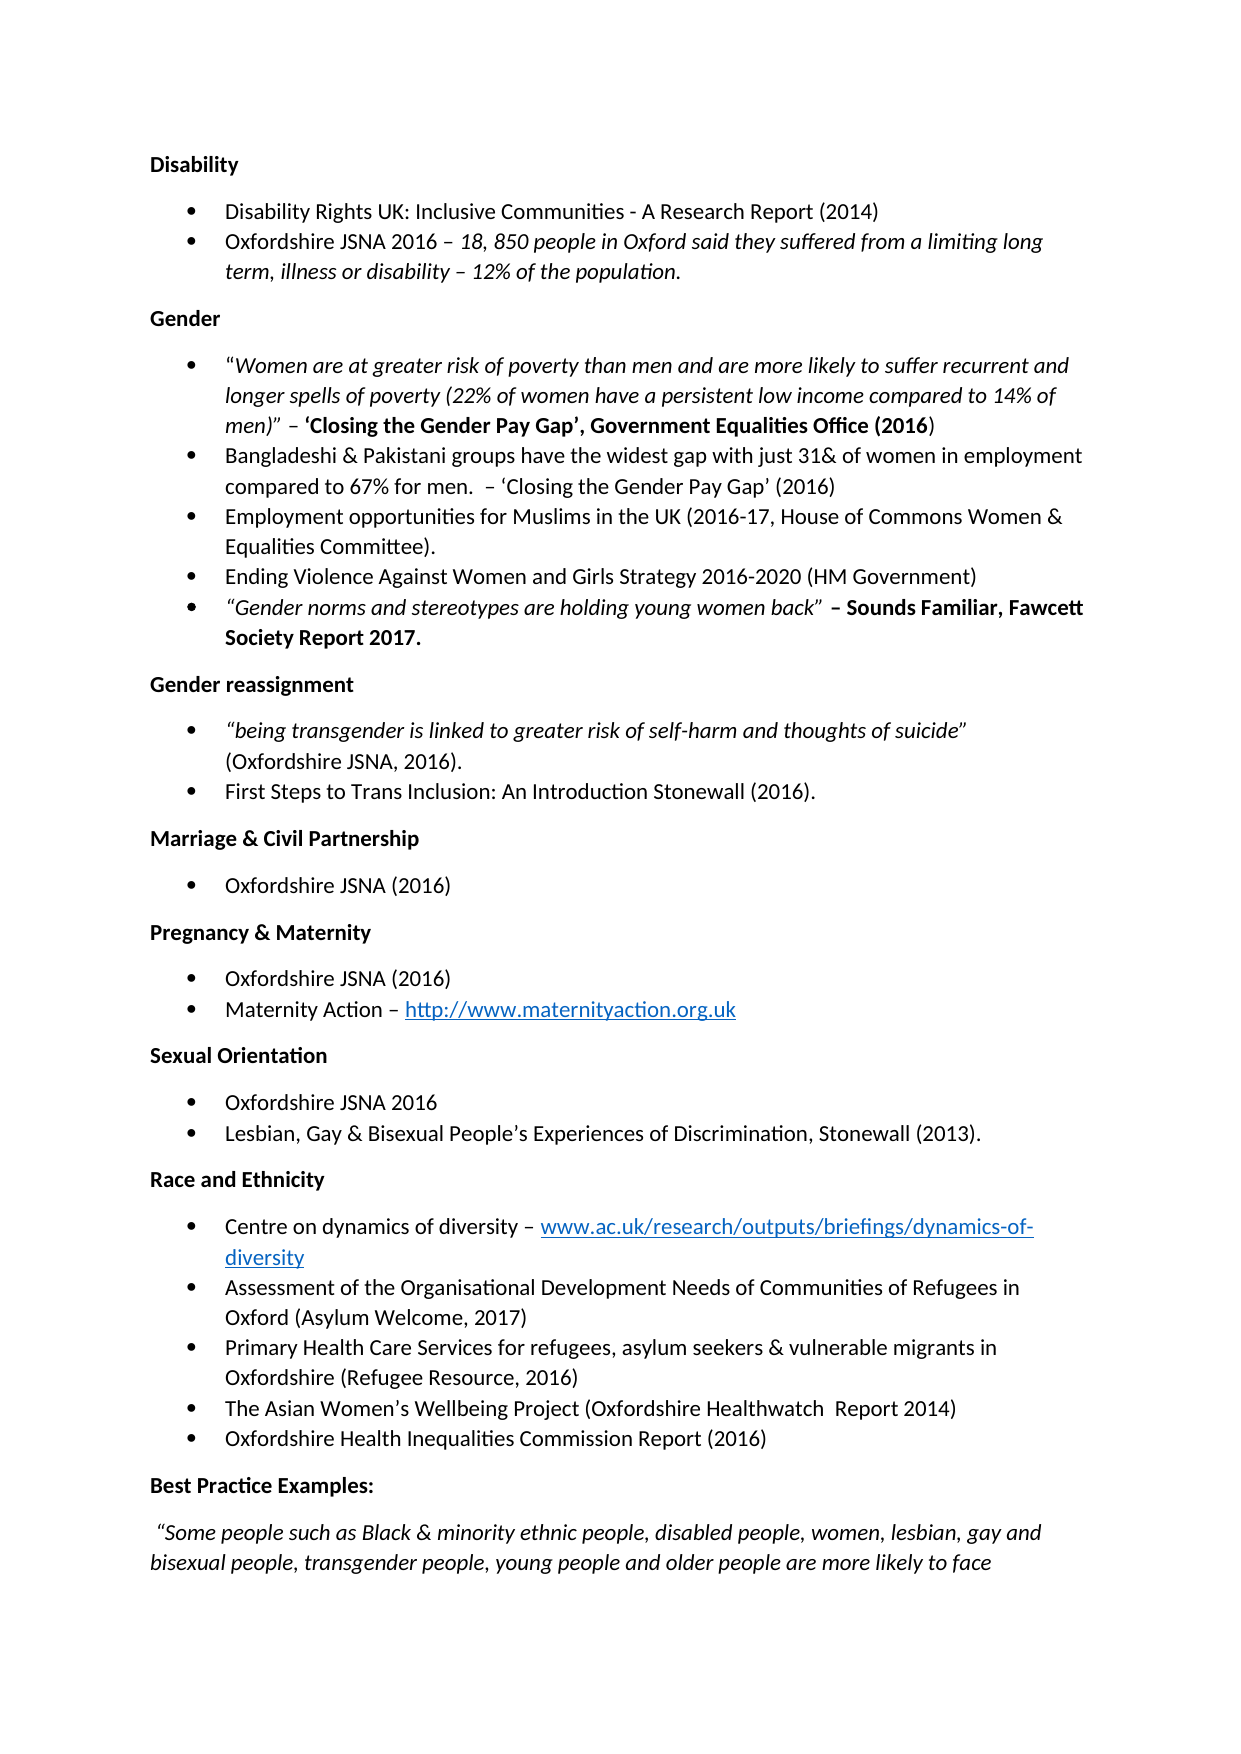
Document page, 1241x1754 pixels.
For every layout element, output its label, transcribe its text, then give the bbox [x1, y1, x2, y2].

text Gender [150, 304, 1090, 332]
list “Women are at greater risk of poverty than men and are more likely to suffer recurrent and longer spells of poverty (22% of women have a persistent low income compared to 14% of men)” – ‘Closing the Gender Pay Gap’, Government Equalities Office (2016) [187, 351, 1090, 439]
text Race and Ethnicity [150, 1166, 1090, 1194]
list Primary Health Care Services for refugees, asylum seekers & vulnerable migrants in Oxfordshire (Refugee Resource, 2016) [187, 1333, 1090, 1392]
list Oxfordshire JSNA 2016 [187, 1088, 1090, 1117]
list Oxfordshire JSNA (2016) [187, 964, 1090, 993]
list Ending Violence Against Women and Girls Strategy 2016-2020 (HM Government) [187, 562, 1090, 591]
list “being transgender is linked to greater risk of self-harm and thoughts of suicide” (Oxfordshire JSNA, 2016). [187, 717, 1090, 775]
text Disability [150, 150, 1090, 178]
list First Steps to Trans Inclusion: An Introduction Stonewall (2016). [187, 777, 1090, 805]
list Oxfordshire JSNA (2016) [187, 871, 1090, 899]
list Oxfordshire JSNA 2016 – 18, 850 people in Oxford said they suffered from a limiting long term, illness or disability – 12% of the population. [187, 227, 1090, 285]
text Pregnancy & Maternity [150, 918, 1090, 946]
list Centre on dynamics of diversity – www.ac.uk/research/outputs/briefings/dynamics-of-diversity [187, 1212, 1090, 1271]
text Gender reassignment [150, 670, 1090, 698]
list Assessment of the Organisational Development Needs of Communities of Refugees in Oxford (Asylum Welcome, 2017) [187, 1273, 1090, 1331]
list The Asian Women’s Wellbeing Project (Oxfordshire Healthwatch Report 2014) [187, 1394, 1090, 1422]
list Disability Rights UK: Inclusive Communities - A Research Report (2014) [187, 197, 1090, 225]
list Lesbian, Gay & Bisexual People’s Experiences of Discrimination, Stonewall (2013). [187, 1119, 1090, 1147]
text Sexual Orientation [150, 1042, 1090, 1070]
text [150, 1518, 1090, 1576]
list Maternity Action – http://www.maternityaction.org.uk [187, 995, 1090, 1023]
list Employment opportunities for Muslims in the UK (2016-17, House of Commons Women & Equalities Committee). [187, 502, 1090, 560]
list Oxfordshire Health Inequalities Commission Report (2016) [187, 1424, 1090, 1452]
list “Gender norms and stereotypes are holding young women back” – Sounds Familiar, Fawcett Society Report 2017. [187, 593, 1090, 651]
text Best Practice Examples: [150, 1471, 1090, 1499]
list Bangladeshi & Pakistani groups have the widest gap with just 31& of women in employment compared to 67% for men. – ‘Closing the Gender Pay Gap’ (2016) [187, 442, 1090, 500]
text Marriage & Civil Partnership [150, 824, 1090, 852]
